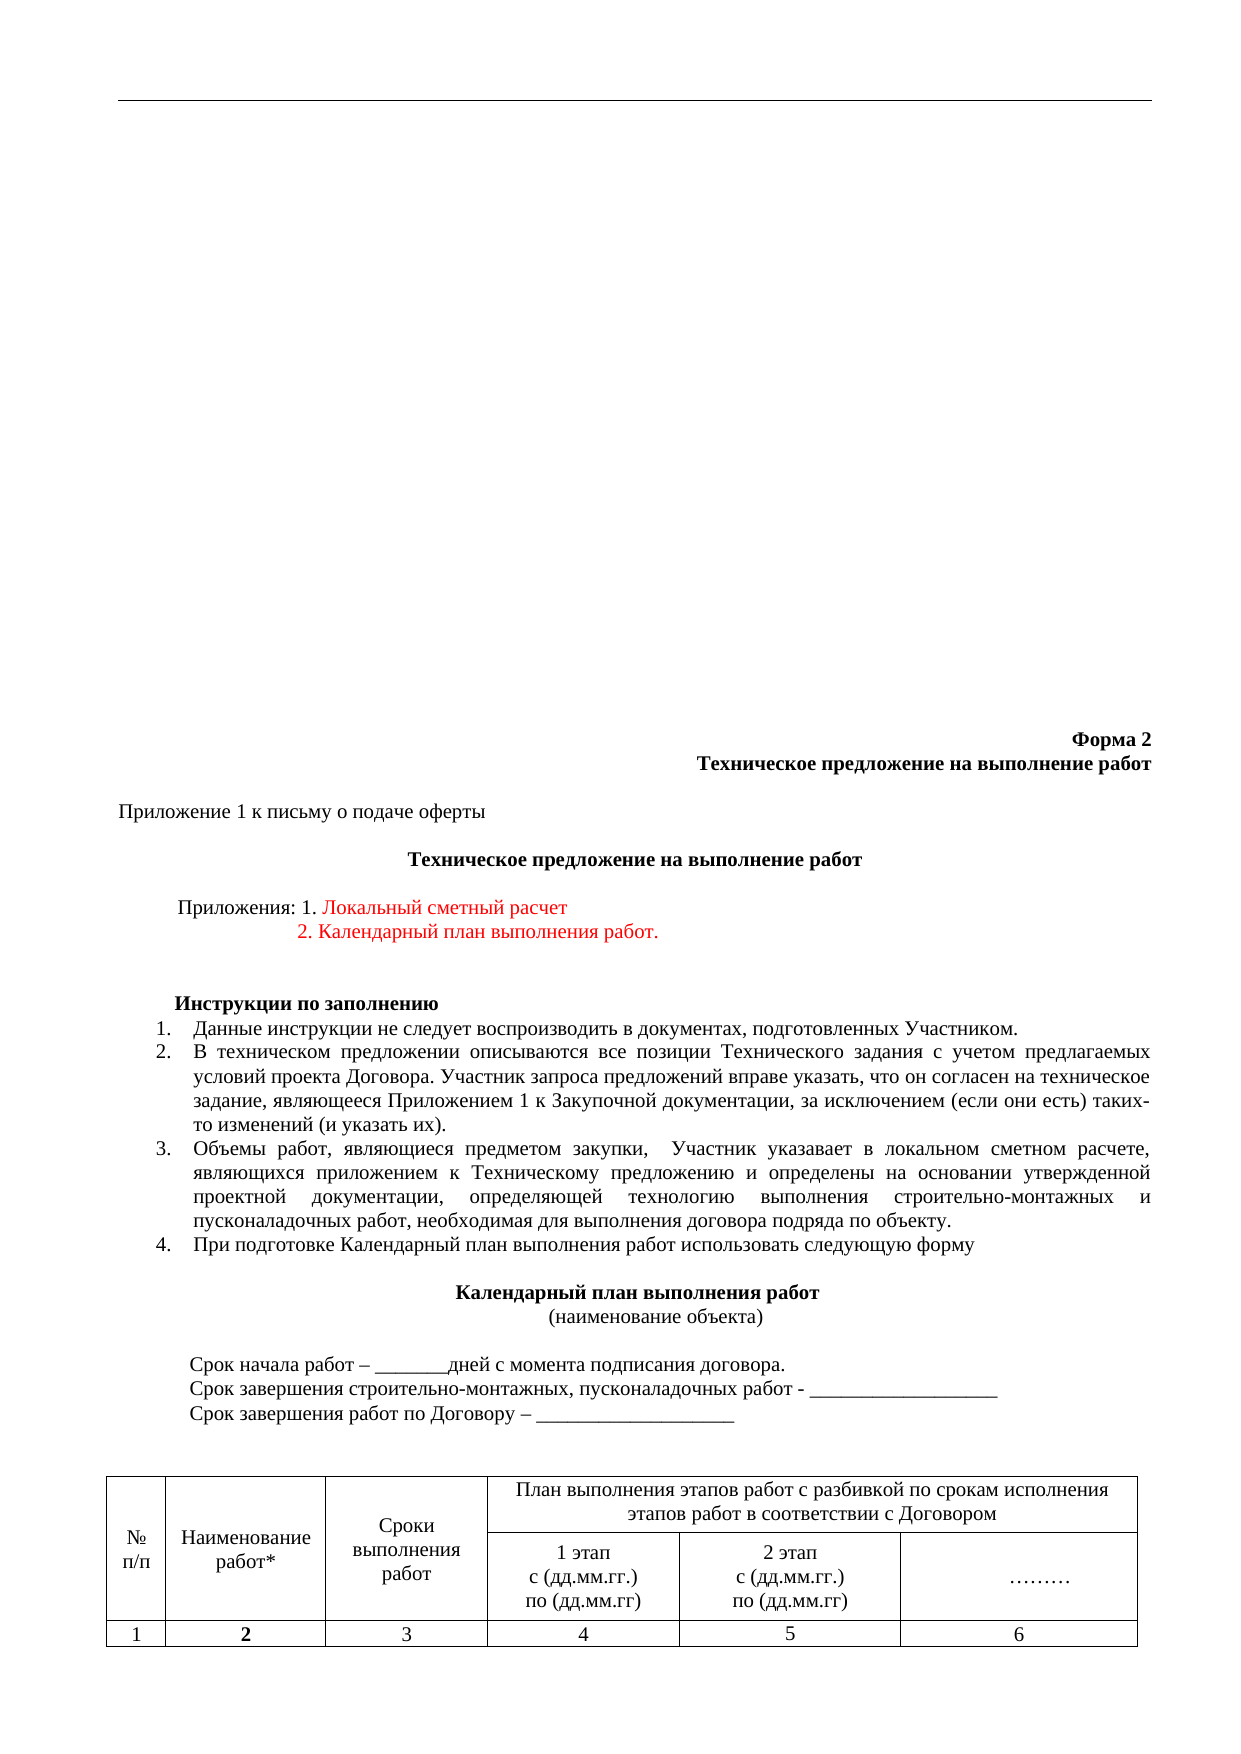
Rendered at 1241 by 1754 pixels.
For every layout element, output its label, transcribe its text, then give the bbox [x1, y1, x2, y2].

table_header Сроки выполнения работ [326, 1477, 487, 1620]
table_cell 1 этап с (дд.мм.гг.) по (дд.мм.гг) [488, 1533, 679, 1620]
text Календарный план выполнения работ [118, 1280, 1152, 1304]
table_cell 1 [107, 1621, 165, 1646]
text Приложения: 1. Локальный сметный расчет [118, 895, 1152, 919]
table_header План выполнения этапов работ с разбивкой по срокам исполнения этапов работ в соответствии с Договором [488, 1477, 1137, 1532]
text Приложение 1 к письму о подаче оферты [118, 799, 1152, 823]
text (наименование объекта) [118, 1304, 1152, 1328]
table_cell 6 [901, 1621, 1137, 1646]
text 2. Календарный план выполнения работ. [118, 919, 1152, 943]
table_cell ……… [901, 1533, 1137, 1620]
table_cell 2 этап с (дд.мм.гг.) по (дд.мм.гг) [680, 1533, 900, 1620]
table_cell 2 [166, 1621, 325, 1646]
table_cell 5 [680, 1621, 900, 1646]
text Срок завершения работ по Договору – ___________________ [148, 1400, 1152, 1424]
text Инструкции по заполнению [118, 991, 1152, 1015]
list Объемы работ, являющиеся предметом закупки, Участник указавает в локальном сметном расчете, являющихся приложением к Техническому предложению и определены на основании утвержденной проектной документации, определяющей технологию выполнения строительно-монтажных и пусконаладочных работ, необходимая для выполнения договора подряда по объекту. [156, 1136, 1152, 1232]
text Техническое предложение на выполнение работ [118, 847, 1152, 871]
text Форма 2 [118, 727, 1152, 751]
table_header Наименование работ* [166, 1477, 325, 1620]
text Техническое предложение на выполнение работ [118, 751, 1152, 775]
table_cell 4 [488, 1621, 679, 1646]
list В техническом предложении описываются все позиции Технического задания с учетом предлагаемых условий проекта Договора. Участник запроса предложений вправе указать, что он согласен на техническое задание, являющееся Приложением 1 к Закупочной документации, за исключением (если они есть) таких-то изменений (и указать их). [156, 1039, 1152, 1136]
table_cell 3 [326, 1621, 487, 1646]
text Срок начала работ – _______дней с момента подписания договора. [148, 1352, 1152, 1376]
list При подготовке Календарный план выполнения работ использовать следующую форму [156, 1232, 1152, 1256]
table_header № п/п [107, 1477, 165, 1620]
text Срок завершения строительно-монтажных, пусконаладочных работ - __________________ [148, 1376, 1152, 1400]
list Данные инструкции не следует воспроизводить в документах, подготовленных Участником. [156, 1015, 1152, 1039]
